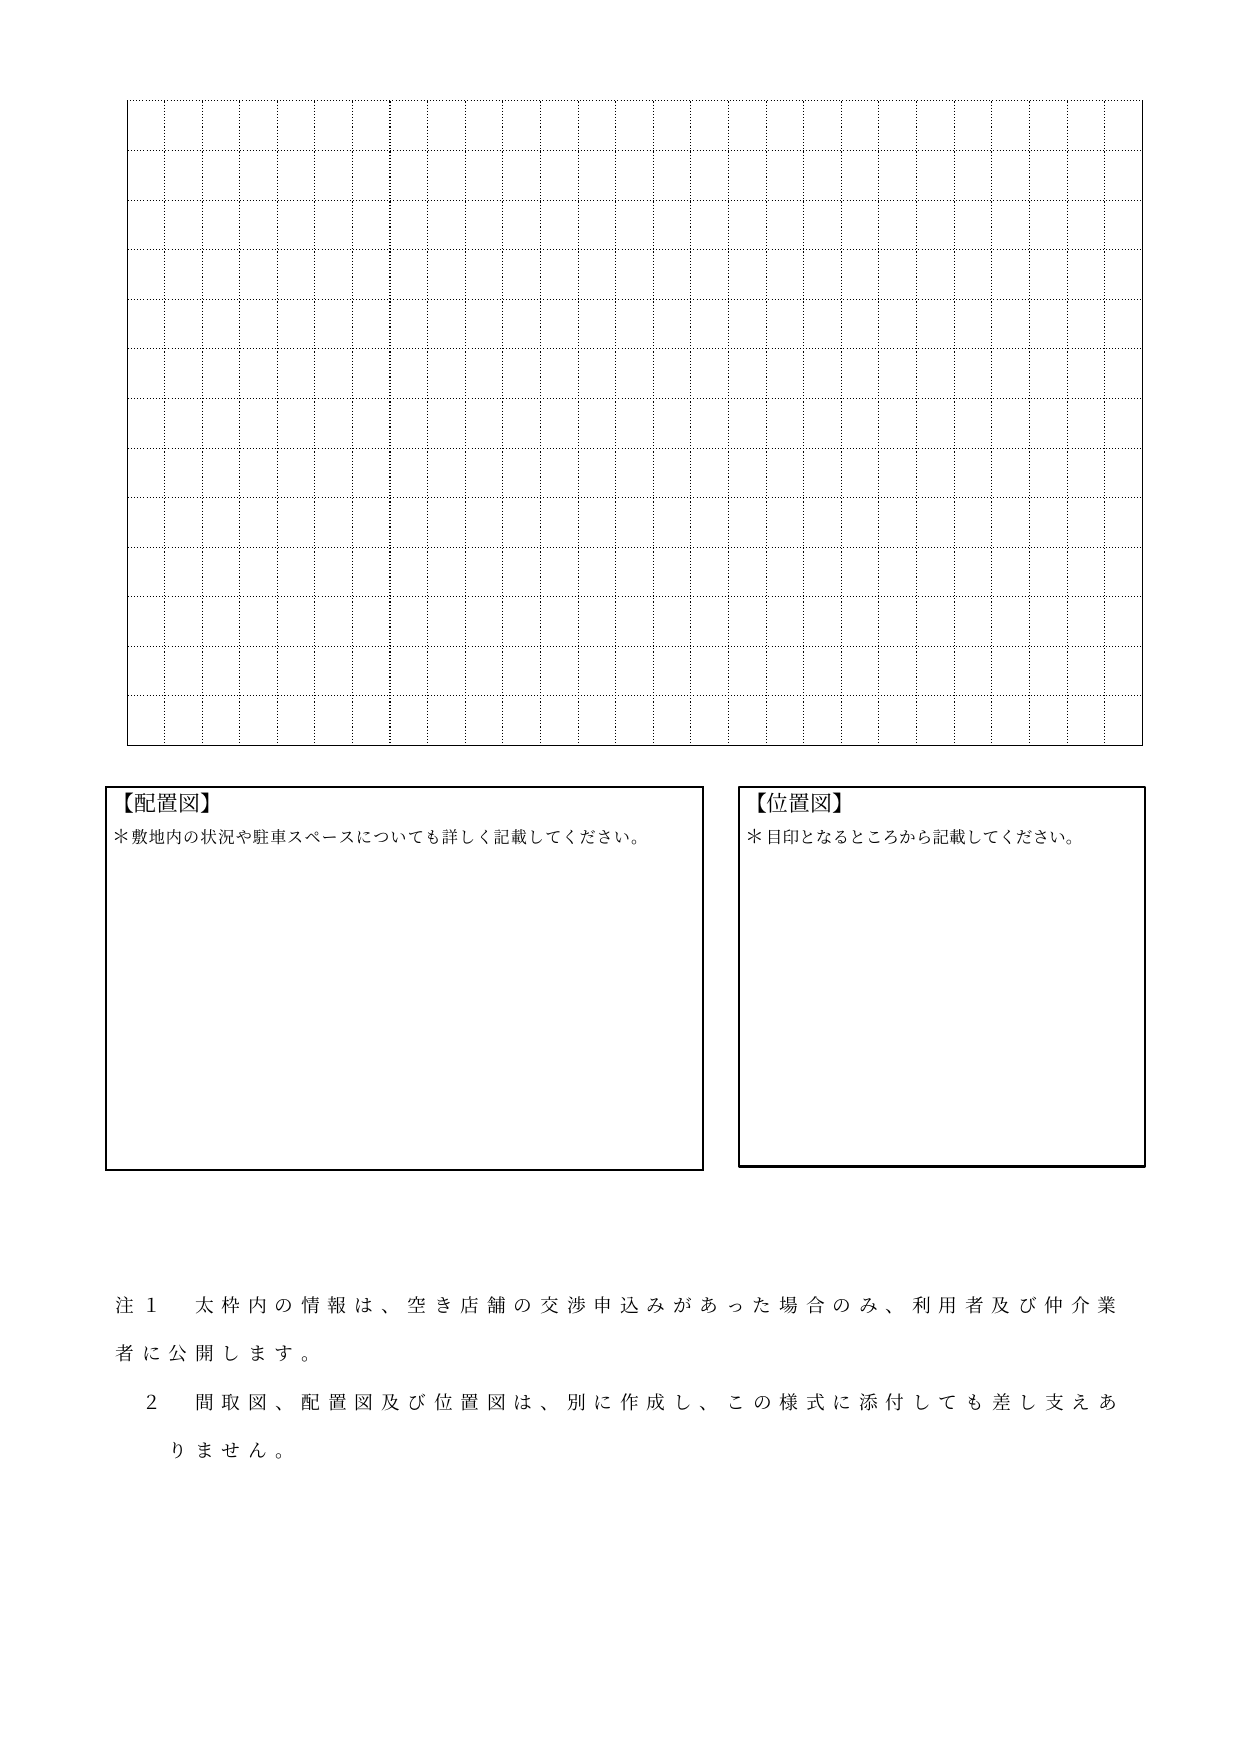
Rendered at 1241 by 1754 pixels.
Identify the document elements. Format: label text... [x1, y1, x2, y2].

table_cell [916, 200, 954, 249]
table_cell [728, 299, 766, 348]
table_cell [653, 398, 691, 447]
table_cell [315, 596, 352, 646]
table_cell [540, 150, 578, 199]
table_cell [540, 695, 578, 745]
table_cell [616, 547, 653, 596]
table_cell [540, 249, 578, 299]
table_cell [465, 646, 503, 695]
table_cell [352, 497, 390, 547]
table_cell [428, 200, 465, 249]
table_cell [240, 448, 277, 497]
table_cell [315, 348, 352, 398]
table_cell [540, 398, 578, 447]
table_cell [954, 398, 992, 447]
table_cell [465, 547, 503, 596]
table_cell [954, 348, 992, 398]
table_cell [428, 249, 465, 299]
table_cell [728, 398, 766, 447]
table_cell [766, 249, 804, 299]
table_cell [1105, 695, 1142, 745]
table_cell [202, 596, 239, 646]
table_cell [428, 497, 465, 547]
table_cell [128, 100, 165, 150]
table_cell [766, 398, 804, 447]
table_cell [128, 448, 165, 497]
table_cell [916, 249, 954, 299]
table_cell [165, 547, 202, 596]
table_cell [202, 200, 239, 249]
table_cell [578, 249, 616, 299]
table_cell [1030, 547, 1067, 596]
table_cell [128, 200, 165, 249]
table_cell [1030, 695, 1067, 745]
table_cell [728, 596, 766, 646]
table_cell [202, 348, 239, 398]
table_cell [916, 497, 954, 547]
table_cell [879, 200, 916, 249]
table_cell [841, 249, 879, 299]
table_cell [128, 596, 165, 646]
table_cell [879, 100, 916, 150]
table_cell [1105, 398, 1142, 447]
table_cell [390, 695, 427, 745]
table_cell [428, 299, 465, 348]
table_cell [578, 497, 616, 547]
table_cell [1067, 348, 1105, 398]
table_cell [691, 398, 728, 447]
table_cell [352, 695, 390, 745]
table_cell [766, 695, 804, 745]
table_cell [1030, 150, 1067, 199]
table_cell [804, 299, 841, 348]
table_cell [1105, 646, 1142, 695]
table_cell [390, 398, 427, 447]
table_cell [165, 150, 202, 199]
table_cell [616, 695, 653, 745]
table_cell [691, 497, 728, 547]
table_cell [804, 348, 841, 398]
table_cell [954, 646, 992, 695]
table_cell [653, 299, 691, 348]
table_cell [992, 398, 1029, 447]
table_cell [165, 398, 202, 447]
table_cell [653, 596, 691, 646]
table_cell [1067, 695, 1105, 745]
table_cell [879, 249, 916, 299]
table_cell [352, 596, 390, 646]
table_cell [540, 646, 578, 695]
table_cell [128, 249, 165, 299]
table_cell [240, 646, 277, 695]
table_cell [879, 646, 916, 695]
table_cell [202, 100, 239, 150]
table_cell [804, 646, 841, 695]
table_cell [503, 398, 540, 447]
table_cell [390, 547, 427, 596]
table_cell [804, 249, 841, 299]
table_cell [992, 200, 1029, 249]
table_cell [315, 448, 352, 497]
table_cell [315, 150, 352, 199]
table_cell [728, 348, 766, 398]
table_cell [804, 497, 841, 547]
table_cell [691, 299, 728, 348]
table_cell [1030, 497, 1067, 547]
table_cell [841, 299, 879, 348]
table_cell [841, 200, 879, 249]
table_cell [766, 596, 804, 646]
table_cell [352, 150, 390, 199]
table_cell [916, 547, 954, 596]
table_cell [916, 348, 954, 398]
table_cell [465, 695, 503, 745]
table_cell [1030, 448, 1067, 497]
table_cell [240, 249, 277, 299]
table_cell [954, 100, 992, 150]
table_cell [352, 547, 390, 596]
table_cell [428, 100, 465, 150]
table_cell [128, 695, 165, 745]
table_cell [390, 596, 427, 646]
table_cell [240, 150, 277, 199]
table_cell [390, 497, 427, 547]
table_cell [277, 448, 315, 497]
table_cell [992, 646, 1029, 695]
table_cell [1067, 299, 1105, 348]
table_cell [879, 150, 916, 199]
table_cell [540, 547, 578, 596]
table_cell [653, 100, 691, 150]
table_cell [653, 646, 691, 695]
table_cell [916, 150, 954, 199]
table_cell [616, 348, 653, 398]
table_cell [691, 695, 728, 745]
table_cell [954, 695, 992, 745]
table_cell [616, 249, 653, 299]
table_cell [352, 100, 390, 150]
table_cell [165, 348, 202, 398]
table_cell [352, 398, 390, 447]
table_cell [1067, 150, 1105, 199]
table_cell [465, 249, 503, 299]
table_cell [916, 646, 954, 695]
table_cell [503, 497, 540, 547]
table_cell [578, 646, 616, 695]
table_cell [616, 150, 653, 199]
table_cell [841, 100, 879, 150]
table_cell [165, 596, 202, 646]
table_cell [1067, 497, 1105, 547]
table_cell [879, 398, 916, 447]
table_cell [315, 695, 352, 745]
table_cell [428, 398, 465, 447]
table_cell [540, 100, 578, 150]
table_cell [879, 348, 916, 398]
table_cell [428, 596, 465, 646]
table_cell [992, 547, 1029, 596]
table_cell [691, 547, 728, 596]
table_cell [165, 200, 202, 249]
table_cell [653, 547, 691, 596]
table_cell [616, 497, 653, 547]
table_cell [578, 596, 616, 646]
table_cell [390, 299, 427, 348]
table_cell [728, 200, 766, 249]
table_cell [992, 150, 1029, 199]
table_cell [465, 348, 503, 398]
table_cell [841, 448, 879, 497]
table_cell [202, 299, 239, 348]
table_cell [954, 448, 992, 497]
table_cell [352, 249, 390, 299]
table_cell [766, 150, 804, 199]
table_cell [315, 646, 352, 695]
table_cell [352, 200, 390, 249]
table_cell [277, 299, 315, 348]
table_cell [616, 398, 653, 447]
table_cell [916, 695, 954, 745]
table_cell [616, 299, 653, 348]
table_cell [841, 348, 879, 398]
table_cell [916, 448, 954, 497]
table_cell [766, 646, 804, 695]
table_cell [240, 100, 277, 150]
table_cell [992, 695, 1029, 745]
text ２ 間取図、配置図及び位置図は、別に作成し、この様式に添付しても差し支えありません。 [115, 1377, 1125, 1474]
table_cell [879, 695, 916, 745]
table_cell [202, 398, 239, 447]
table_cell [465, 398, 503, 447]
table_cell [202, 547, 239, 596]
table_cell [503, 299, 540, 348]
table_cell [503, 249, 540, 299]
table_cell [428, 547, 465, 596]
table_cell [315, 100, 352, 150]
table_cell [465, 200, 503, 249]
table_cell [503, 448, 540, 497]
table_cell [465, 150, 503, 199]
table_cell [992, 596, 1029, 646]
table_cell [352, 448, 390, 497]
table_cell [841, 695, 879, 745]
table_cell [128, 348, 165, 398]
table_cell [766, 100, 804, 150]
table_cell [653, 150, 691, 199]
table_cell [240, 348, 277, 398]
table_cell [277, 547, 315, 596]
table_cell [728, 249, 766, 299]
table_cell [165, 100, 202, 150]
table_cell [1105, 547, 1142, 596]
table_cell [1105, 497, 1142, 547]
table_cell [916, 398, 954, 447]
table_cell [653, 249, 691, 299]
table_cell [916, 596, 954, 646]
table_cell [954, 547, 992, 596]
table_cell [691, 646, 728, 695]
table_cell [390, 348, 427, 398]
table_cell [277, 150, 315, 199]
table_cell [653, 200, 691, 249]
table_cell [465, 448, 503, 497]
table_cell [315, 398, 352, 447]
table_cell [992, 100, 1029, 150]
table_cell [277, 249, 315, 299]
table_cell [390, 200, 427, 249]
table_cell [616, 646, 653, 695]
table_cell [465, 596, 503, 646]
table_cell [992, 497, 1029, 547]
table_cell [165, 695, 202, 745]
table_cell [954, 596, 992, 646]
table_cell [277, 596, 315, 646]
table_cell [1030, 200, 1067, 249]
table_cell [1105, 448, 1142, 497]
table_cell [616, 200, 653, 249]
table_cell [804, 200, 841, 249]
table_cell [165, 497, 202, 547]
table_cell [616, 596, 653, 646]
table_cell [653, 497, 691, 547]
table_cell [240, 695, 277, 745]
table_cell [841, 150, 879, 199]
table_cell [954, 299, 992, 348]
table_cell [540, 348, 578, 398]
table_cell [691, 596, 728, 646]
table_cell [578, 348, 616, 398]
table_cell [691, 448, 728, 497]
table_cell [390, 646, 427, 695]
table_cell [165, 646, 202, 695]
table_cell [804, 547, 841, 596]
table_cell [766, 299, 804, 348]
table_cell [992, 448, 1029, 497]
table_cell [1105, 249, 1142, 299]
table_cell [503, 695, 540, 745]
table_cell [503, 100, 540, 150]
table_cell [540, 200, 578, 249]
table_cell [653, 695, 691, 745]
table_cell [503, 150, 540, 199]
table_cell [841, 398, 879, 447]
table_cell [240, 497, 277, 547]
table_cell [277, 348, 315, 398]
table_cell [277, 646, 315, 695]
table_cell [540, 448, 578, 497]
table_cell [954, 497, 992, 547]
table_cell [202, 150, 239, 199]
table_cell [315, 200, 352, 249]
table_cell [804, 448, 841, 497]
table_cell [390, 150, 427, 199]
table_cell [1105, 100, 1142, 150]
table_cell [1105, 299, 1142, 348]
table_cell [465, 299, 503, 348]
table_cell [804, 150, 841, 199]
table_cell [653, 348, 691, 398]
table_cell [691, 100, 728, 150]
table_cell [1067, 596, 1105, 646]
table_cell [202, 448, 239, 497]
table_cell [128, 299, 165, 348]
table_cell [578, 299, 616, 348]
text 注１ 太枠内の情報は、空き店舗の交渉申込みがあった場合のみ、利用者及び仲介業者に公開します。 [115, 1280, 1125, 1377]
table_cell [954, 150, 992, 199]
table_cell [1067, 398, 1105, 447]
table_cell [465, 497, 503, 547]
table_cell [240, 200, 277, 249]
table_cell [1067, 646, 1105, 695]
table_cell [240, 547, 277, 596]
table_cell [916, 100, 954, 150]
table_cell [728, 547, 766, 596]
table_cell [766, 200, 804, 249]
table_cell [315, 249, 352, 299]
table_cell [503, 547, 540, 596]
table_cell [390, 249, 427, 299]
table_cell [1030, 398, 1067, 447]
table_cell [465, 100, 503, 150]
table_cell [1105, 200, 1142, 249]
table_cell [1030, 100, 1067, 150]
table_cell [992, 299, 1029, 348]
table_cell [540, 299, 578, 348]
table_cell [128, 646, 165, 695]
table_cell [766, 497, 804, 547]
table_cell [766, 448, 804, 497]
table_cell [128, 398, 165, 447]
table_cell [841, 547, 879, 596]
table_cell [691, 249, 728, 299]
table_cell [804, 398, 841, 447]
table_cell [240, 398, 277, 447]
table_cell [766, 547, 804, 596]
table_cell [879, 547, 916, 596]
table_cell [578, 150, 616, 199]
table_cell [277, 200, 315, 249]
table_cell [578, 547, 616, 596]
table_cell [879, 497, 916, 547]
table_cell [916, 299, 954, 348]
table_cell [992, 348, 1029, 398]
table_cell [1067, 100, 1105, 150]
table_cell [879, 448, 916, 497]
table_cell [879, 299, 916, 348]
table_cell [428, 348, 465, 398]
table_cell [578, 695, 616, 745]
table_cell [240, 299, 277, 348]
table_cell [804, 596, 841, 646]
table_cell [503, 348, 540, 398]
table_cell [1067, 547, 1105, 596]
table_cell [1105, 150, 1142, 199]
table_cell [315, 547, 352, 596]
table_cell [1067, 200, 1105, 249]
table_cell [578, 398, 616, 447]
table_cell [728, 695, 766, 745]
table_cell [992, 249, 1029, 299]
table_cell [841, 646, 879, 695]
table_cell [503, 596, 540, 646]
table_cell [165, 249, 202, 299]
table_cell [1030, 249, 1067, 299]
table_cell [128, 150, 165, 199]
table_cell [428, 150, 465, 199]
table_cell [1067, 249, 1105, 299]
table_cell [1105, 348, 1142, 398]
table_cell [728, 448, 766, 497]
table_cell [352, 348, 390, 398]
table_cell [1105, 596, 1142, 646]
table_cell [503, 646, 540, 695]
table_cell [841, 596, 879, 646]
table_cell [128, 547, 165, 596]
table_cell [428, 695, 465, 745]
table_cell [202, 497, 239, 547]
table_cell [1030, 348, 1067, 398]
table_cell [165, 448, 202, 497]
table_cell [728, 100, 766, 150]
table_cell [390, 100, 427, 150]
table_cell [804, 695, 841, 745]
table_cell [240, 596, 277, 646]
table_cell [616, 100, 653, 150]
table_cell [841, 497, 879, 547]
table_cell [728, 150, 766, 199]
table_cell [202, 695, 239, 745]
table_cell [128, 497, 165, 547]
table_cell [277, 100, 315, 150]
table_cell [165, 299, 202, 348]
table_cell [428, 448, 465, 497]
table_cell [691, 348, 728, 398]
table_cell [578, 100, 616, 150]
table_cell [352, 299, 390, 348]
table_cell [315, 299, 352, 348]
table_cell [954, 200, 992, 249]
table_cell [390, 448, 427, 497]
table_cell [315, 497, 352, 547]
table_cell [616, 448, 653, 497]
table_cell [691, 200, 728, 249]
table_cell [277, 497, 315, 547]
table_cell [277, 695, 315, 745]
table_cell [1030, 596, 1067, 646]
table_cell [728, 497, 766, 547]
table_cell [766, 348, 804, 398]
table_cell [202, 249, 239, 299]
table_cell [352, 646, 390, 695]
table_cell [540, 497, 578, 547]
table_cell [540, 596, 578, 646]
table_cell [578, 448, 616, 497]
table_cell [728, 646, 766, 695]
table_cell [1030, 646, 1067, 695]
table_cell [653, 448, 691, 497]
table_cell [804, 100, 841, 150]
table_cell [578, 200, 616, 249]
table_cell [1030, 299, 1067, 348]
table_cell [277, 398, 315, 447]
table_cell [1067, 448, 1105, 497]
table_cell [954, 249, 992, 299]
table_cell [879, 596, 916, 646]
table_cell [503, 200, 540, 249]
table_cell [202, 646, 239, 695]
table_cell [691, 150, 728, 199]
table_cell [428, 646, 465, 695]
